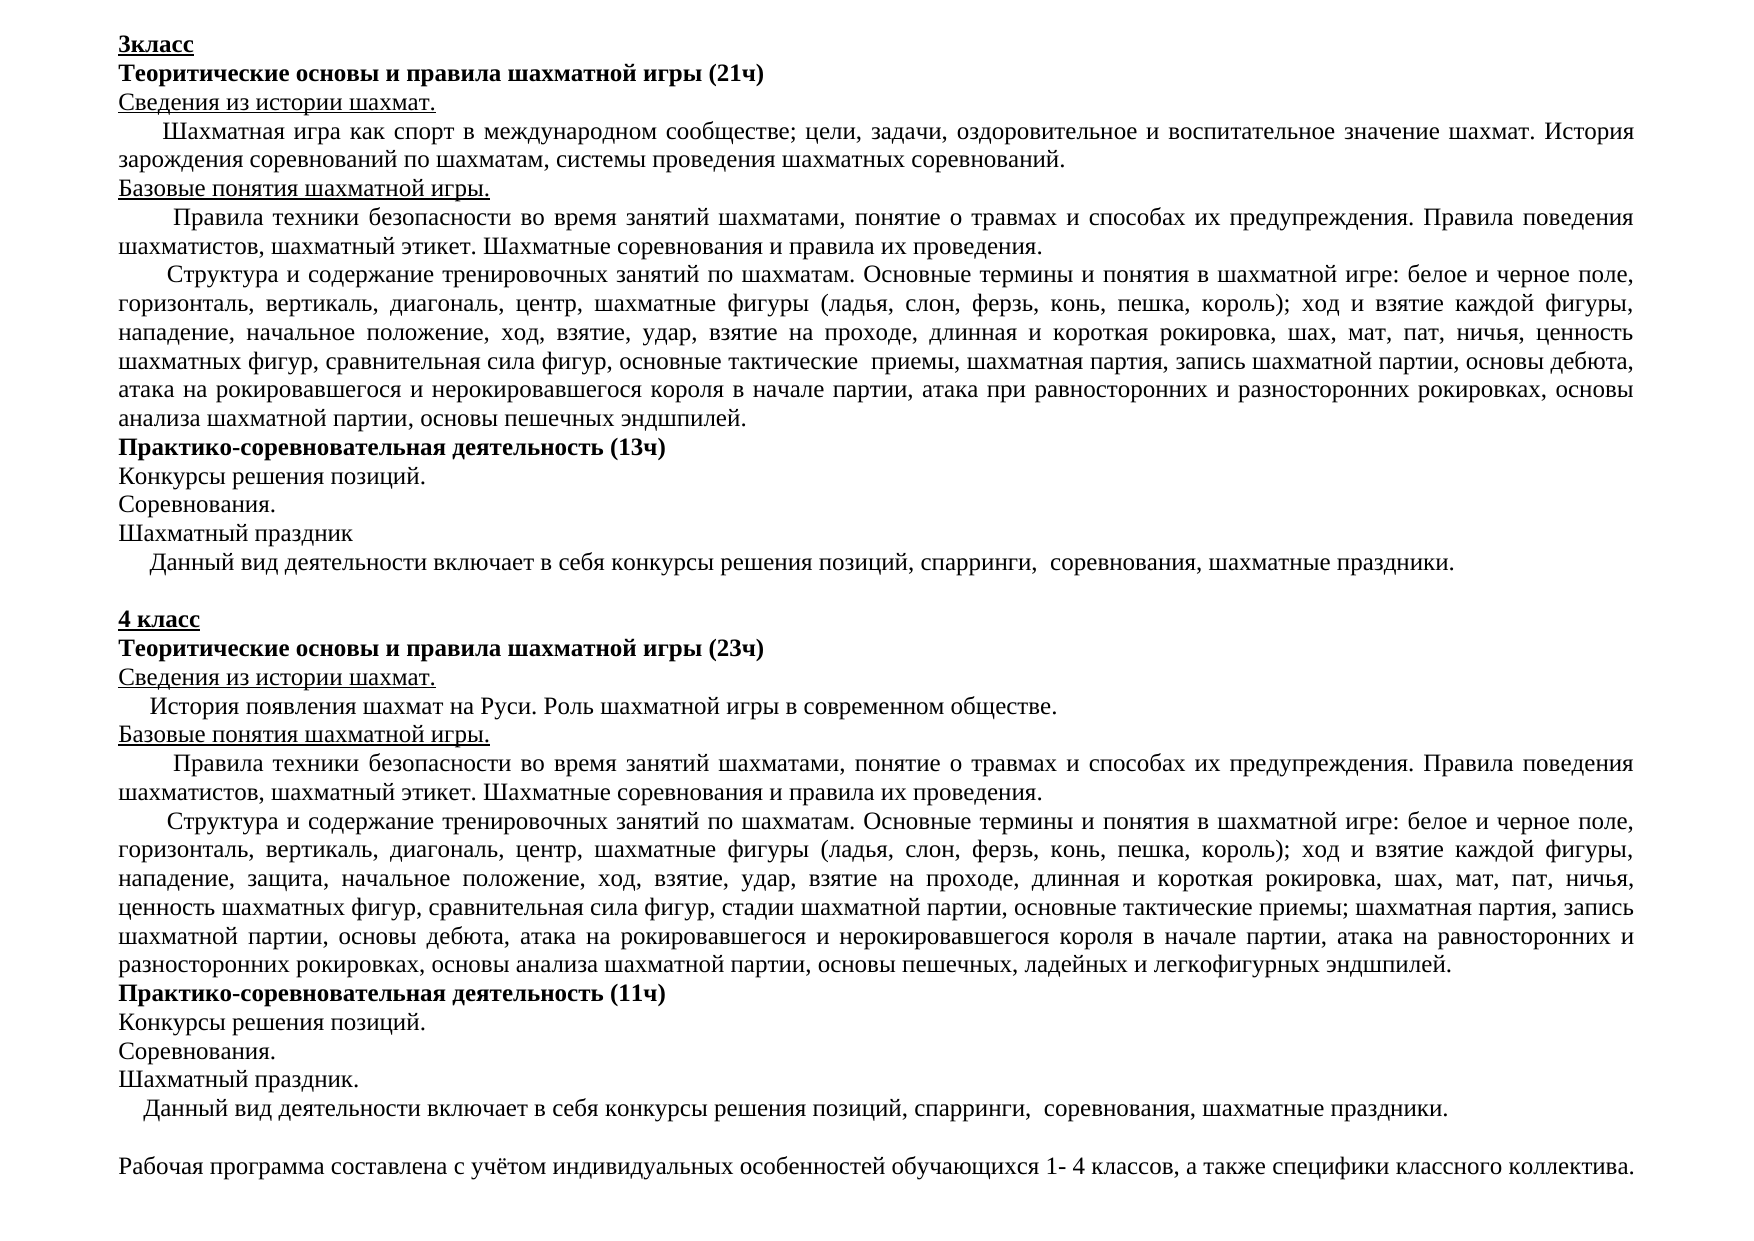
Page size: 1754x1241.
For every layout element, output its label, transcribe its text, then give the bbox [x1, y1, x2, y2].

text Соревнования. [118, 489, 1636, 518]
text Данный вид деятельности включает в себя конкурсы решения позиций, спарринги, соревнования, шахматные праздники. [118, 547, 1636, 576]
text Структура и содержание тренировочных занятий по шахматам. Основные термины и понятия в шахматной игре: белое и черное поле, горизонталь, вертикаль, диагональ, центр, шахматные фигуры (ладья, слон, ферзь, конь, пешка, король); ход и взятие каждой фигуры, нападение, начальное положение, ход, взятие, удар, взятие на проходе, длинная и короткая рокировка, шах, мат, пат, ничья, ценность шахматных фигур, сравнительная сила фигур, основные тактические приемы, шахматная партия, запись шахматной партии, основы дебюта, атака на рокировавшегося и нерокировавшегося короля в начале партии, атака при равносторонних и разносторонних рокировках, основы анализа шахматной партии, основы пешечных эндшпилей. [118, 259, 1636, 432]
text Базовые понятия шахматной игры. [118, 719, 1636, 748]
text Сведения из истории шахмат. [118, 662, 1636, 691]
text 3класс [118, 29, 1636, 58]
text История появления шахмат на Руси. Роль шахматной игры в современном обществе. [118, 691, 1636, 719]
text Теоритические основы и правила шахматной игры (21ч) [118, 58, 1636, 87]
text Сведения из истории шахмат. [118, 87, 1636, 116]
text Шахматный праздник. [118, 1064, 1636, 1093]
text Базовые понятия шахматной игры. [118, 173, 1636, 202]
text Структура и содержание тренировочных занятий по шахматам. Основные термины и понятия в шахматной игре: белое и черное поле, горизонталь, вертикаль, диагональ, центр, шахматные фигуры (ладья, слон, ферзь, конь, пешка, король); ход и взятие каждой фигуры, нападение, защита, начальное положение, ход, взятие, удар, взятие на проходе, длинная и короткая рокировка, шах, мат, пат, ничья, ценность шахматных фигур, сравнительная сила фигур, стадии шахматной партии, основные тактические приемы; шахматная партия, запись шахматной партии, основы дебюта, атака на рокировавшегося и нерокировавшегося короля в начале партии, атака на равносторонних и разносторонних рокировках, основы анализа шахматной партии, основы пешечных, ладейных и легкофигурных эндшпилей. [118, 806, 1636, 978]
text 4 класс [118, 604, 1636, 633]
text Правила техники безопасности во время занятий шахматами, понятие о травмах и способах их предупреждения. Правила поведения шахматистов, шахматный этикет. Шахматные соревнования и правила их проведения. [118, 202, 1636, 259]
text Правила техники безопасности во время занятий шахматами, понятие о травмах и способах их предупреждения. Правила поведения шахматистов, шахматный этикет. Шахматные соревнования и правила их проведения. [118, 748, 1636, 806]
text Практико-соревновательная деятельность (11ч) [118, 978, 1636, 1007]
text Конкурсы решения позиций. [118, 1007, 1636, 1036]
text Шахматный праздник [118, 518, 1636, 547]
text Соревнования. [118, 1036, 1636, 1064]
text Рабочая программа составлена с учётом индивидуальных особенностей обучающихся 1- 4 классов, а также специфики классного коллектива. [118, 1151, 1636, 1179]
text Конкурсы решения позиций. [118, 461, 1636, 489]
text Шахматная игра как спорт в международном сообществе; цели, задачи, оздоровительное и воспитательное значение шахмат. История зарождения соревнований по шахматам, системы проведения шахматных соревнований. [118, 116, 1636, 173]
text Данный вид деятельности включает в себя конкурсы решения позиций, спарринги, соревнования, шахматные праздники. [118, 1093, 1636, 1122]
text Практико-соревновательная деятельность (13ч) [118, 432, 1636, 461]
text Теоритические основы и правила шахматной игры (23ч) [118, 633, 1636, 662]
